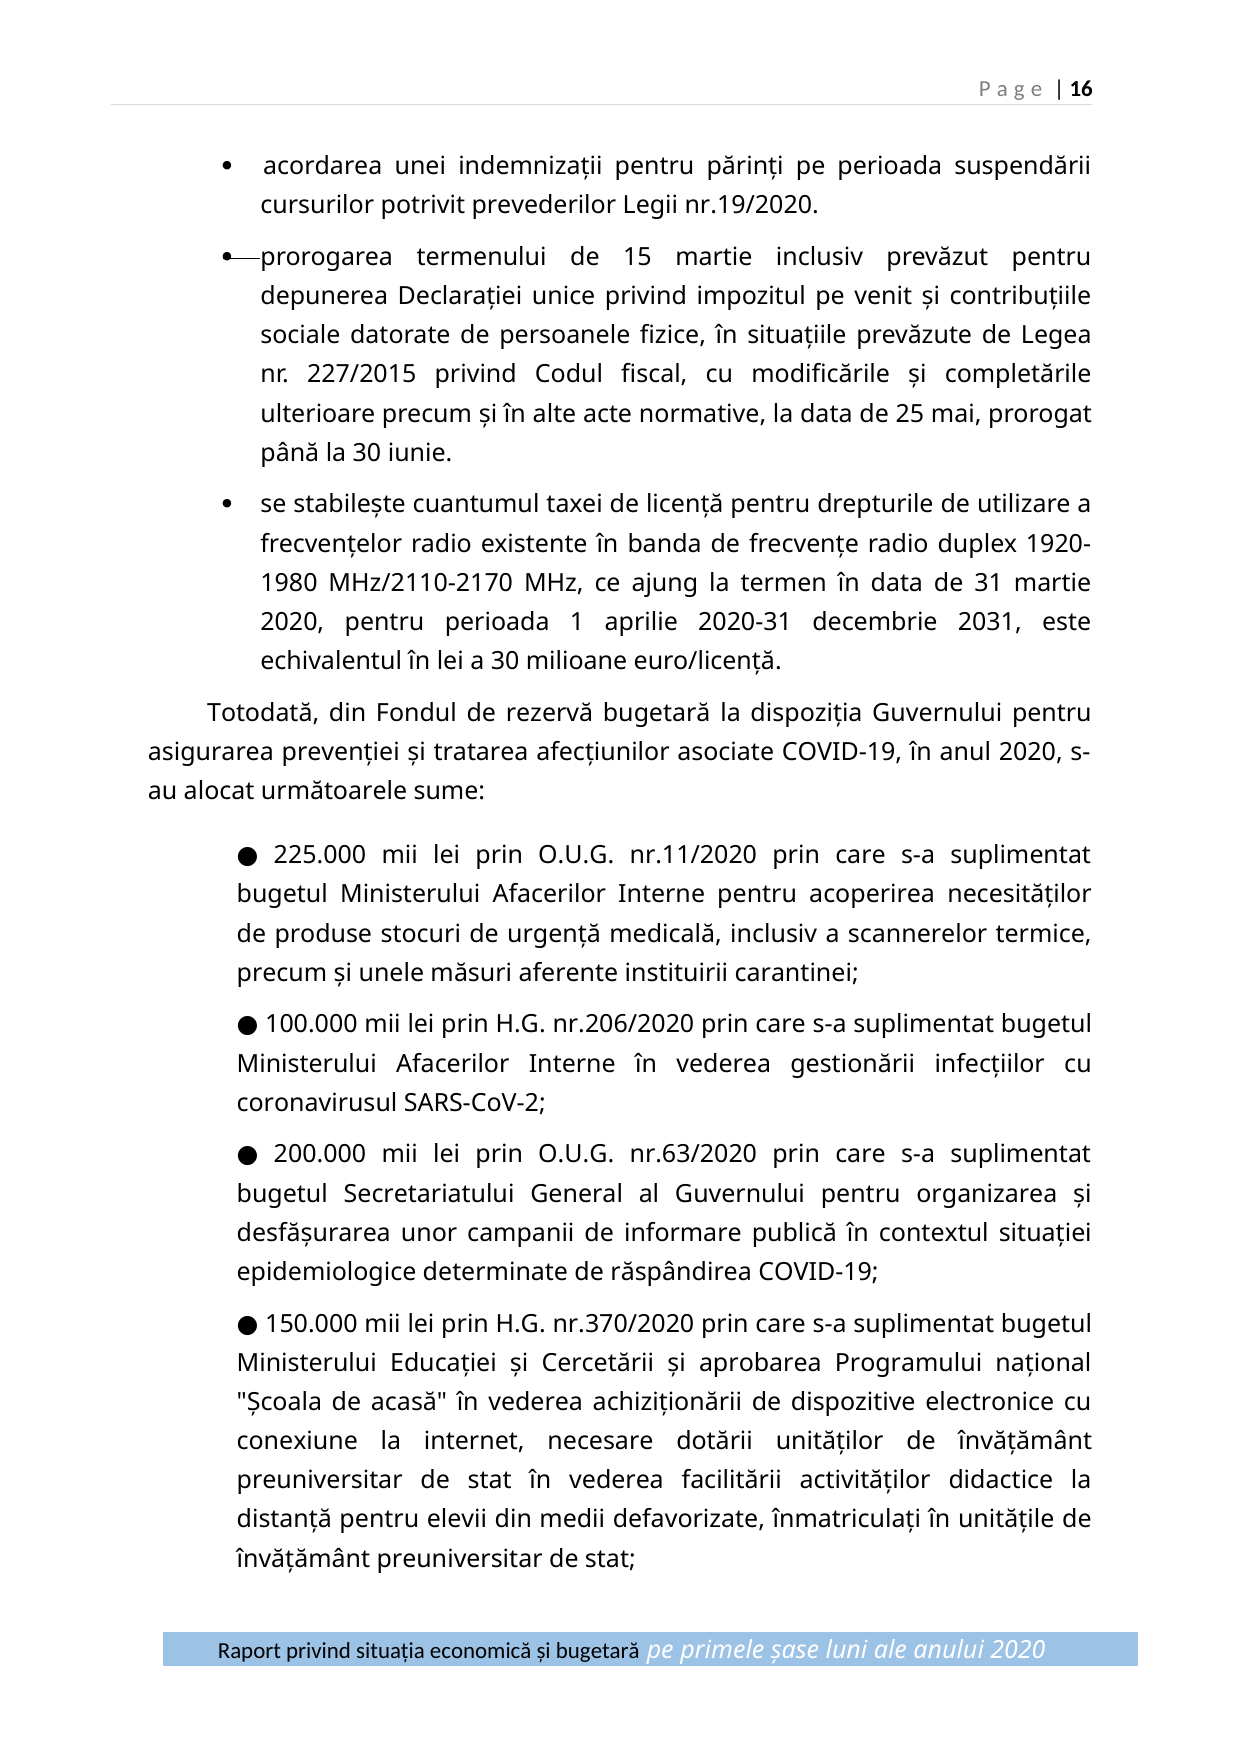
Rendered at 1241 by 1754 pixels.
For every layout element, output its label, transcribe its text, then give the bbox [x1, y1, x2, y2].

list ● 225.000 mii lei prin O.U.G. nr.11/2020 prin care s-a suplimentat bugetul Ministerului Afacerilor Interne pentru acoperirea necesităților de produse stocuri de urgență medicală, inclusiv a scannerelor termice, precum și unele măsuri aferente instituirii carantinei; [236, 837, 1092, 988]
list se stabilește cuantumul taxei de licență pentru drepturile de utilizare a frecvențelor radio existente în banda de frecvențe radio duplex 1920-1980 MHz/2110-2170 MHz, ce ajung la termen în data de 31 martie 2020, pentru perioada 1 aprilie 2020-31 decembrie 2031, este echivalentul în lei a 30 milioane euro/licență. [223, 486, 1092, 677]
list ● 200.000 mii lei prin O.U.G. nr.63/2020 prin care s-a suplimentat bugetul Secretariatului General al Guvernului pentru organizarea și desfășurarea unor campanii de informare publică în contextul situației epidemiologice determinate de răspândirea COVID-19; [236, 1136, 1092, 1288]
list acordarea unei indemnizații pentru părinți pe perioada suspendării cursurilor potrivit prevederilor Legii nr.19/2020. [223, 148, 1092, 221]
list Totodată, din Fondul de rezervă bugetară la dispoziția Guvernului pentru asigurarea prevenției și tratarea afecțiunilor asociate COVID-19, în anul 2020, s-au alocat următoarele sume: [148, 694, 1092, 807]
list ● 100.000 mii lei prin H.G. nr.206/2020 prin care s-a suplimentat bugetul Ministerului Afacerilor Interne în vederea gestionării infecțiilor cu coronavirusul SARS-CoV-2; [236, 1006, 1092, 1118]
list ● 150.000 mii lei prin H.G. nr.370/2020 prin care s-a suplimentat bugetul Ministerului Educației și Cercetării și aprobarea Programului național "Școala de acasă" în vederea achiziționării de dispozitive electronice cu conexiune la internet, necesare dotării unităților de învățământ preuniversitar de stat în vederea facilitării activităților didactice la distanță pentru elevii din medii defavorizate, înmatriculați în unitățile de învățământ preuniversitar de stat; [236, 1305, 1092, 1574]
list prorogarea termenului de 15 martie inclusiv prevăzut pentru depunerea Declarației unice privind impozitul pe venit și contribuțiile sociale datorate de persoanele fizice, în situațiile prevăzute de Legea nr. 227/2015 privind Codul fiscal, cu modificările și completările ulterioare precum și în alte acte normative, la data de 25 mai, prorogat până la 30 iunie. [223, 238, 1092, 468]
